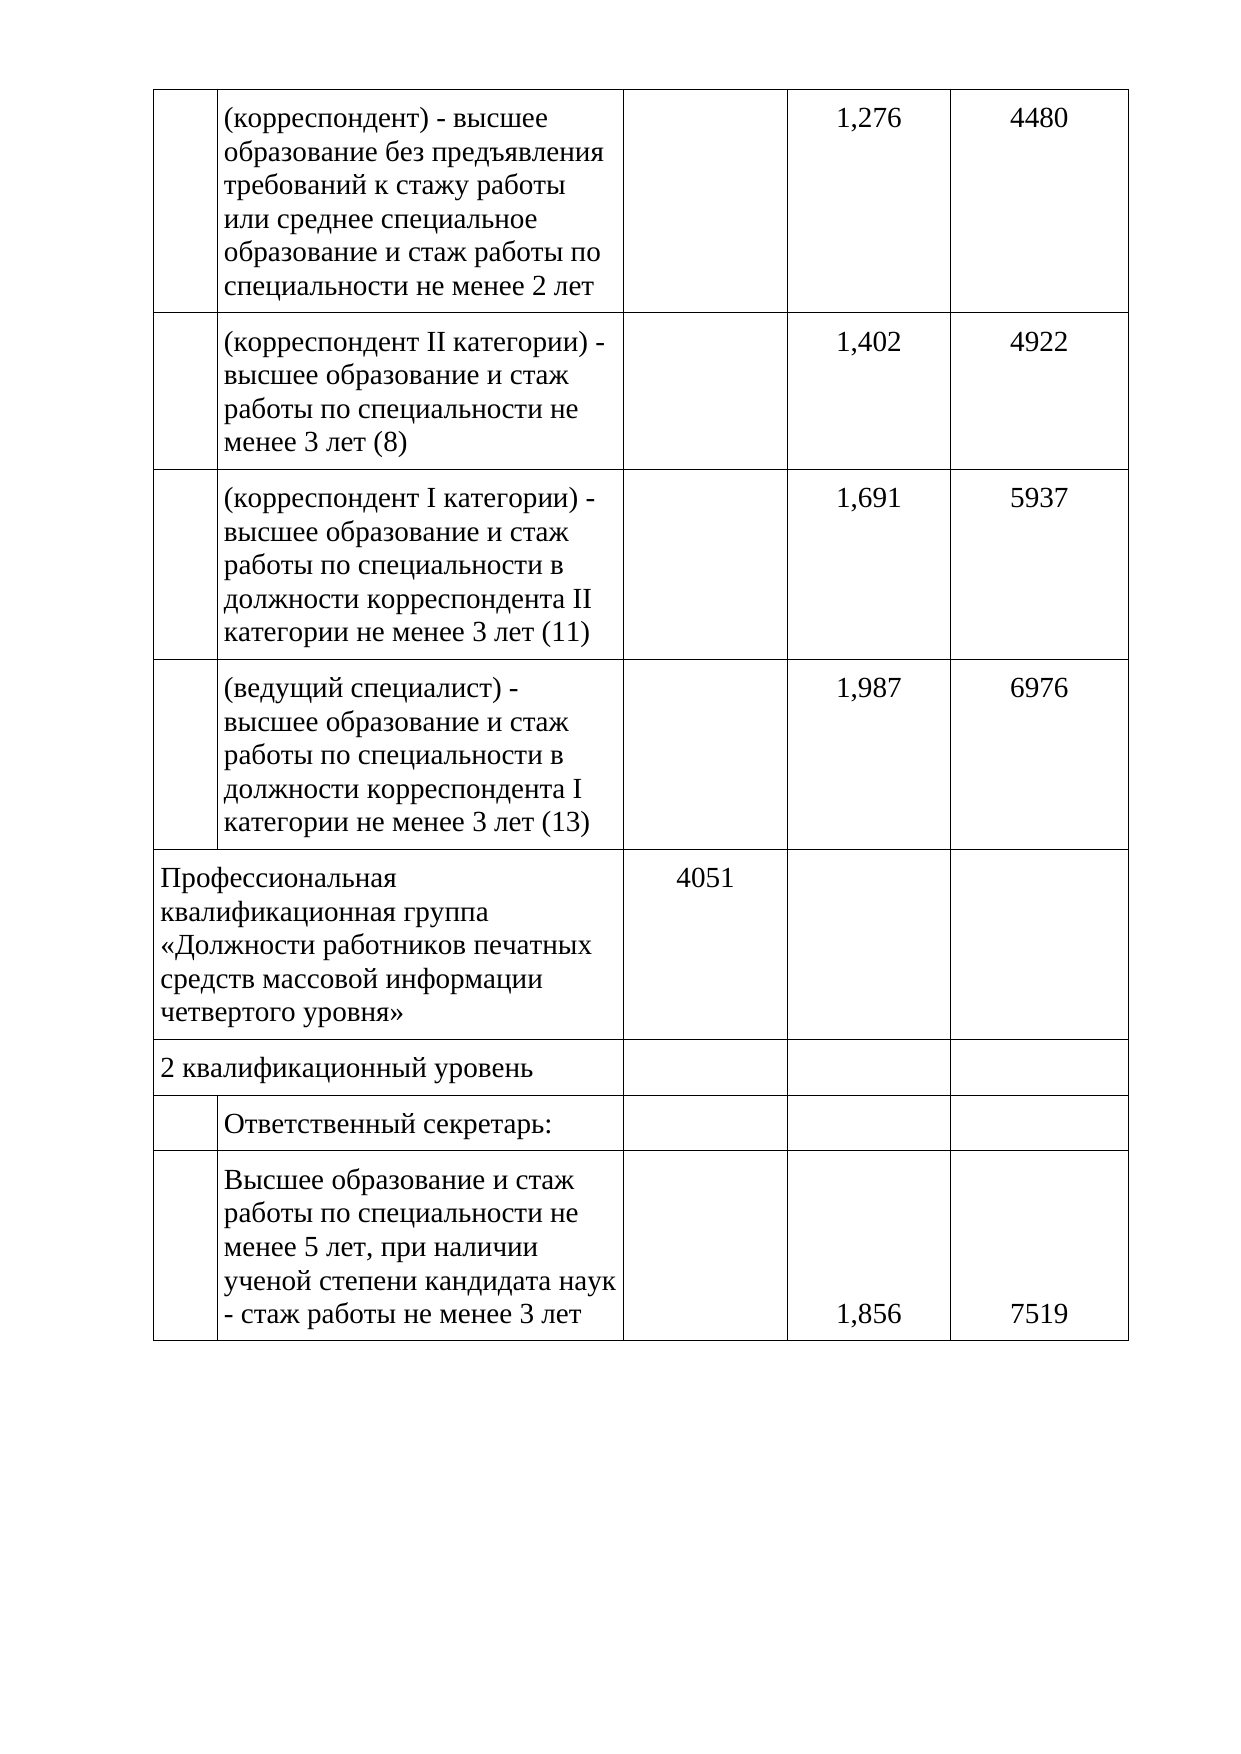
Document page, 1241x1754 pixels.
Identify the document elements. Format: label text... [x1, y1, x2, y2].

table_cell [788, 1096, 950, 1150]
table_cell 1,276 [788, 90, 950, 312]
table_cell 5937 [951, 470, 1128, 659]
table_cell (корреспондент) - высшее образование без предъявления требований к стажу работы или среднее специальное образование и стаж работы по специальности не менее 2 лет [218, 90, 623, 312]
table_cell 2 квалификационный уровень [154, 1040, 623, 1094]
table_cell 1,402 [788, 313, 950, 469]
table_cell Ответственный секретарь: [218, 1096, 623, 1150]
table_cell Профессиональная квалификационная группа «Должности работников печатных средств массовой информации четвертого уровня» [154, 850, 623, 1039]
table_cell [154, 1151, 217, 1340]
table_cell 4051 [624, 850, 787, 1039]
table_cell [624, 313, 787, 469]
table_cell 1,856 [788, 1151, 950, 1340]
table_cell [951, 1040, 1128, 1094]
table_cell [624, 660, 787, 849]
table_cell 6976 [951, 660, 1128, 849]
table_cell (корреспондент I категории) - высшее образование и стаж работы по специальности в должности корреспондента II категории не менее 3 лет (11) [218, 470, 623, 659]
table_cell [154, 313, 217, 469]
table_cell [624, 1040, 787, 1094]
table_cell [154, 90, 217, 312]
table_cell 1,691 [788, 470, 950, 659]
table_cell [951, 1096, 1128, 1150]
table_cell 1,987 [788, 660, 950, 849]
table_cell 4922 [951, 313, 1128, 469]
table_cell (корреспондент II категории) - высшее образование и стаж работы по специальности не менее 3 лет (8) [218, 313, 623, 469]
table_cell (ведущий специалист) - высшее образование и стаж работы по специальности в должности корреспондента I категории не менее 3 лет (13) [218, 660, 623, 849]
table_cell 7519 [951, 1151, 1128, 1340]
table_cell [624, 470, 787, 659]
table_cell [788, 850, 950, 1039]
table_cell [624, 1151, 787, 1340]
table_cell Высшее образование и стаж работы по специальности не менее 5 лет, при наличии ученой степени кандидата наук - стаж работы не менее 3 лет [218, 1151, 623, 1340]
table_cell [624, 1096, 787, 1150]
table_cell [951, 850, 1128, 1039]
table_cell [154, 1096, 217, 1150]
table_cell [624, 90, 787, 312]
table_cell [154, 470, 217, 659]
table_cell 4480 [951, 90, 1128, 312]
table_cell [788, 1040, 950, 1094]
table_cell [154, 660, 217, 849]
